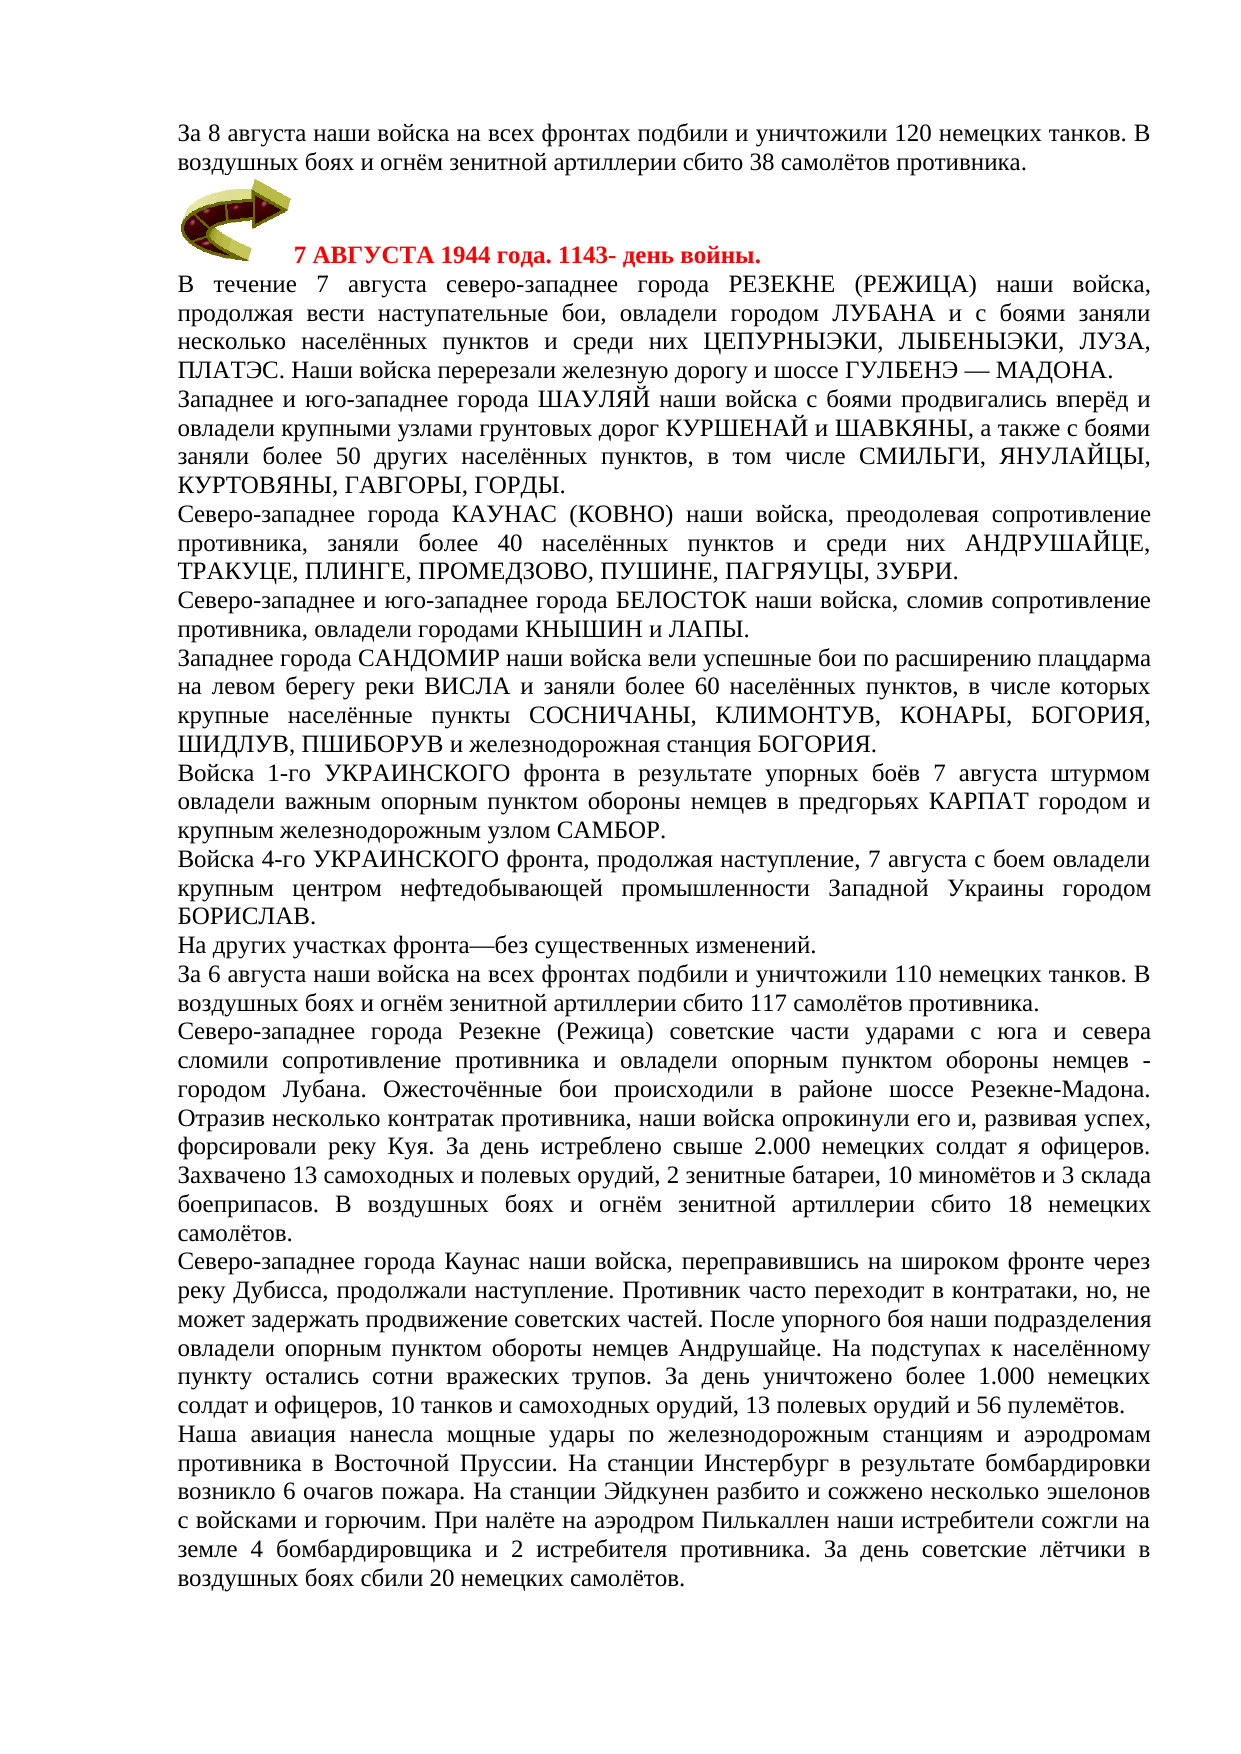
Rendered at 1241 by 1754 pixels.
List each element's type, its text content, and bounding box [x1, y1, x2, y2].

text Северо-западнее города КАУНАС (КОВНО) наши войска, преодолевая сопротивление противника, заняли более 40 населённых пунктов и среди них АНДРУШАЙЦЕ, ТРАКУЦЕ, ПЛИНГЕ, ПРОМЕДЗОВО, ПУШИНЕ, ПАГРЯУЦЫ, ЗУБРИ. [177, 499, 1152, 585]
text Северо-западнее и юго-западнее города БЕЛОСТОК наши войска, сломив сопротивление противника, овладели городами КНЫШИН и ЛАПЫ. [177, 585, 1152, 643]
text Наша авиация нанесла мощные удары по железнодорожным станциям и аэродромам противника в Восточной Пруссии. На станции Инстербург в результате бомбардировки возникло 6 очагов пожара. На станции Эйдкунен разбито и сожжено несколько эшелонов с войсками и горючим. При налёте на аэродром Пилькаллен наши истребители сожгли на земле 4 бомбардировщика и 2 истребителя противника. За день советские лётчики в воздушных боях сбили 20 немецких самолётов. [177, 1419, 1152, 1591]
picture [177, 175, 294, 264]
text Войска 4-го УКРАИНСКОГО фронта, продолжая наступление, 7 августа с боем овладели крупным центром нефтедобывающей промышленности Западной Украины городом БОРИСЛАВ. [177, 844, 1152, 930]
text На других участках фронта—без существенных изменений. [177, 930, 1152, 959]
text За 8 августа наши войска на всех фронтах подбили и уничтожили 120 немецких танков. В воздушных боях и огнём зенитной артиллерии сбито 38 самолётов противника. [177, 118, 1152, 176]
text Северо-западнее города Каунас наши войска, переправившись на широком фронте через реку Дубисса, продолжали наступление. Противник часто переходит в контратаки, но, не может задержать продвижение советских частей. После упорного боя наши подразделения овладели опорным пунктом обороты немцев Андрушайце. На подступах к населённому пункту остались сотни вражеских трупов. За день уничтожено более 1.000 немецких солдат и офицеров, 10 танков и самоходных орудий, 13 полевых орудий и 56 пулемётов. [177, 1246, 1152, 1419]
text За 6 августа наши войска на всех фронтах подбили и уничтожили 110 немецких танков. В воздушных боях и огнём зенитной артиллерии сбито 117 самолётов противника. [177, 959, 1152, 1016]
text Северо-западнее города Резекне (Режица) советские части ударами с юга и севера сломили сопротивление противника и овладели опорным пунктом обороны немцев - городом Лубана. Ожесточённые бои происходили в районе шоссе Резекне-Мадона. Отразив несколько контратак противника, наши войска опрокинули его и, развивая успех, форсировали реку Куя. За день истреблено свыше 2.000 немецких солдат я офицеров. Захвачено 13 самоходных и полевых орудий, 2 зенитные батареи, 10 миномётов и 3 склада боеприпасов. В воздушных боях и огнём зенитной артиллерии сбито 18 немецких самолётов. [177, 1016, 1152, 1246]
text В течение 7 августа северо-западнее города РЕЗЕКНЕ (РЕЖИЦА) наши войска, продолжая вести наступательные бои, овладели городом ЛУБАНА и с боями заняли несколько населённых пунктов и среди них ЦЕПУРНЫЭКИ, ЛЫБЕНЫЭКИ, ЛУЗА, ПЛАТЭС. Наши войска перерезали железную дорогу и шоссе ГУЛБЕНЭ — МАДОНА. [177, 269, 1152, 384]
text Западнее города САНДОМИР наши войска вели успешные бои по расширению плацдарма на левом берегу реки ВИСЛА и заняли более 60 населённых пунктов, в числе которых крупные населённые пункты СОСНИЧАНЫ, КЛИМОНТУВ, КОНАРЫ, БОГОРИЯ, ШИДЛУВ, ПШИБОРУВ и железнодорожная станция БОГОРИЯ. [177, 643, 1152, 758]
text Войска 1-го УКРАИНСКОГО фронта в результате упорных боёв 7 августа штурмом овладели важным опорным пунктом обороны немцев в предгорьях КАРПАТ городом и крупным железнодорожным узлом САМБОР. [177, 758, 1152, 844]
text Западнее и юго-западнее города ШАУЛЯЙ наши войска с боями продвигались вперёд и овладели крупными узлами грунтовых дорог КУРШЕНАЙ и ШАВКЯНЫ, а также с боями заняли более 50 других населённых пунктов, в том числе СМИЛЬГИ, ЯНУЛАЙЦЫ, КУРТОВЯНЫ, ГАВГОРЫ, ГОРДЫ. [177, 384, 1152, 499]
text 7 АВГУСТА 1944 года. 1143- день войны. [177, 176, 1152, 269]
